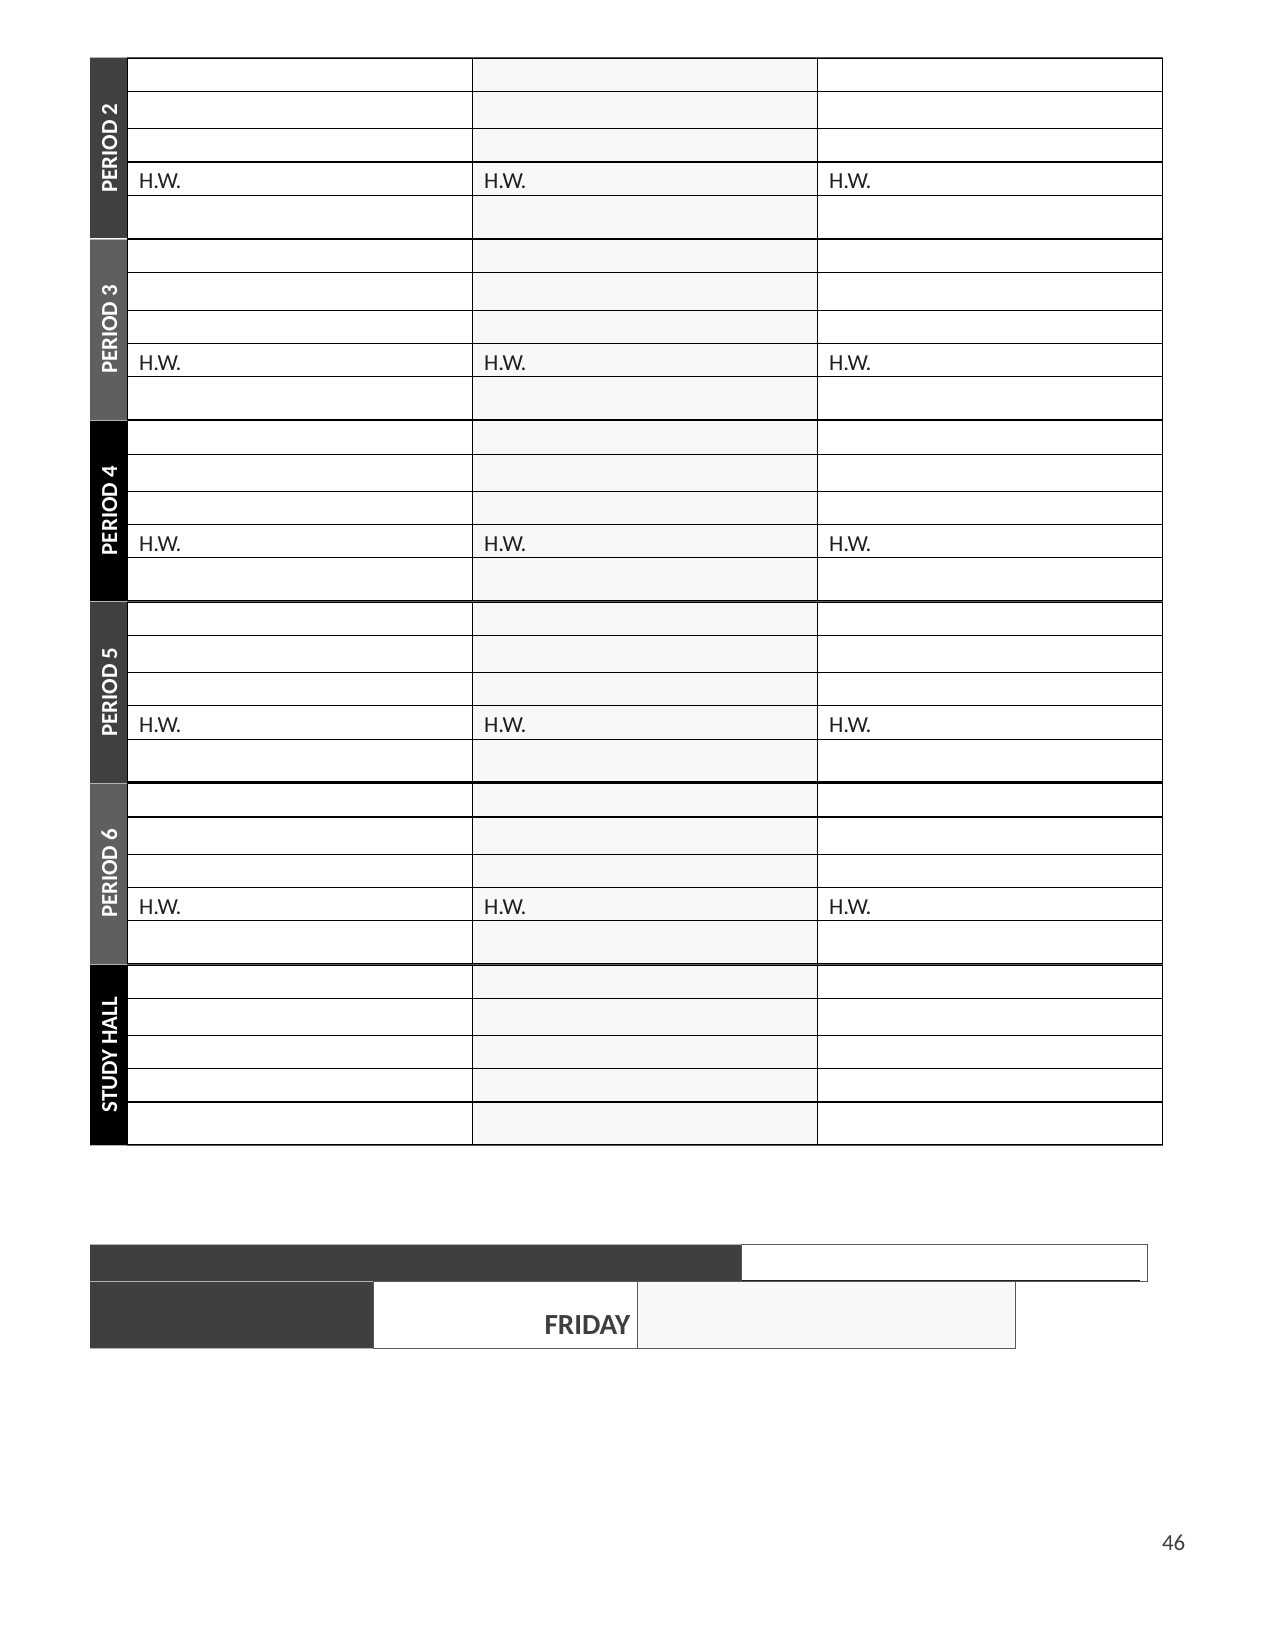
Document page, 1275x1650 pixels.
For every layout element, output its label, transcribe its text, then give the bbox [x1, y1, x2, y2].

table_cell [818, 344, 1162, 376]
table_cell [473, 636, 817, 672]
table_cell [128, 163, 472, 195]
table_cell [473, 740, 817, 781]
table_cell [473, 163, 817, 195]
table_cell [818, 740, 1162, 781]
table_cell [818, 999, 1162, 1035]
table_cell [128, 706, 472, 739]
table_cell [473, 855, 817, 887]
table_cell [818, 377, 1162, 419]
table_cell [818, 1036, 1162, 1068]
table_cell [128, 558, 472, 600]
table_cell [128, 377, 472, 419]
table_cell [128, 273, 472, 310]
table_cell [818, 59, 1162, 91]
table_cell [473, 377, 817, 419]
table_header parent signature [90, 1245, 741, 1281]
table_cell [473, 455, 817, 491]
table_cell [128, 196, 472, 238]
table_cell [818, 706, 1162, 739]
table_cell [818, 921, 1162, 963]
table_cell [128, 421, 472, 454]
table_cell [128, 311, 472, 343]
table_header [742, 1245, 1147, 1281]
table_cell study hall [90, 965, 127, 1145]
table_cell [128, 59, 472, 91]
table_cell [473, 92, 817, 128]
table_cell period 4 [90, 421, 127, 601]
table_cell period 3 [90, 240, 127, 420]
table_cell [128, 999, 472, 1035]
table_cell friday [374, 1282, 637, 1348]
table_cell [128, 966, 472, 998]
table_cell [128, 921, 472, 963]
table_cell [818, 273, 1162, 310]
table_cell [818, 636, 1162, 672]
table_cell [818, 196, 1162, 238]
table_cell [473, 240, 817, 272]
table_cell [818, 673, 1162, 705]
table_cell [818, 240, 1162, 272]
table_cell [473, 558, 817, 600]
table_cell [818, 558, 1162, 600]
table_cell period 5 [90, 602, 127, 783]
table_cell [818, 784, 1162, 816]
table_cell [473, 603, 817, 635]
table_cell [818, 492, 1162, 524]
table_cell [128, 344, 472, 376]
table_cell [128, 455, 472, 491]
table_cell [473, 966, 817, 998]
table_cell [128, 673, 472, 705]
table_cell [473, 311, 817, 343]
table_cell [128, 636, 472, 672]
table_cell [818, 163, 1162, 195]
table_cell [818, 311, 1162, 343]
table_cell [473, 999, 817, 1035]
table_cell [473, 784, 817, 816]
table_cell [128, 92, 472, 128]
table_cell [473, 888, 817, 920]
table_cell [473, 273, 817, 310]
table_cell [473, 492, 817, 524]
table_cell [128, 603, 472, 635]
table_cell [128, 818, 472, 854]
table_cell [128, 888, 472, 920]
table_cell [473, 706, 817, 739]
table_cell period 2 [90, 58, 127, 238]
table_cell [818, 1103, 1162, 1144]
table_cell [473, 1103, 817, 1144]
table_cell [128, 1069, 472, 1101]
table_cell [128, 525, 472, 557]
table_cell [473, 673, 817, 705]
table_cell [818, 888, 1162, 920]
table_cell [128, 129, 472, 161]
table_cell [818, 966, 1162, 998]
table_cell [473, 129, 817, 161]
table_cell [473, 818, 817, 854]
table_cell period 6 [90, 784, 127, 964]
table_cell [818, 455, 1162, 491]
table_cell [473, 1036, 817, 1068]
table_cell [818, 855, 1162, 887]
table_cell [473, 421, 817, 454]
table_cell [473, 1069, 817, 1101]
table_cell [473, 59, 817, 91]
table_cell [818, 129, 1162, 161]
table_cell [638, 1282, 1015, 1348]
table_cell [818, 1069, 1162, 1101]
table_cell [128, 240, 472, 272]
table_cell [818, 421, 1162, 454]
table_cell [818, 92, 1162, 128]
table_cell [473, 525, 817, 557]
table_cell [128, 855, 472, 887]
table_cell [128, 740, 472, 781]
table_cell thursday [90, 1282, 373, 1348]
table_cell [128, 1103, 472, 1144]
table_cell [128, 784, 472, 816]
table_cell [128, 492, 472, 524]
table_cell [473, 196, 817, 238]
table_cell [818, 818, 1162, 854]
table_cell [128, 1036, 472, 1068]
table_cell [818, 603, 1162, 635]
table_cell [473, 344, 817, 376]
table_cell [473, 921, 817, 963]
table_cell [818, 525, 1162, 557]
